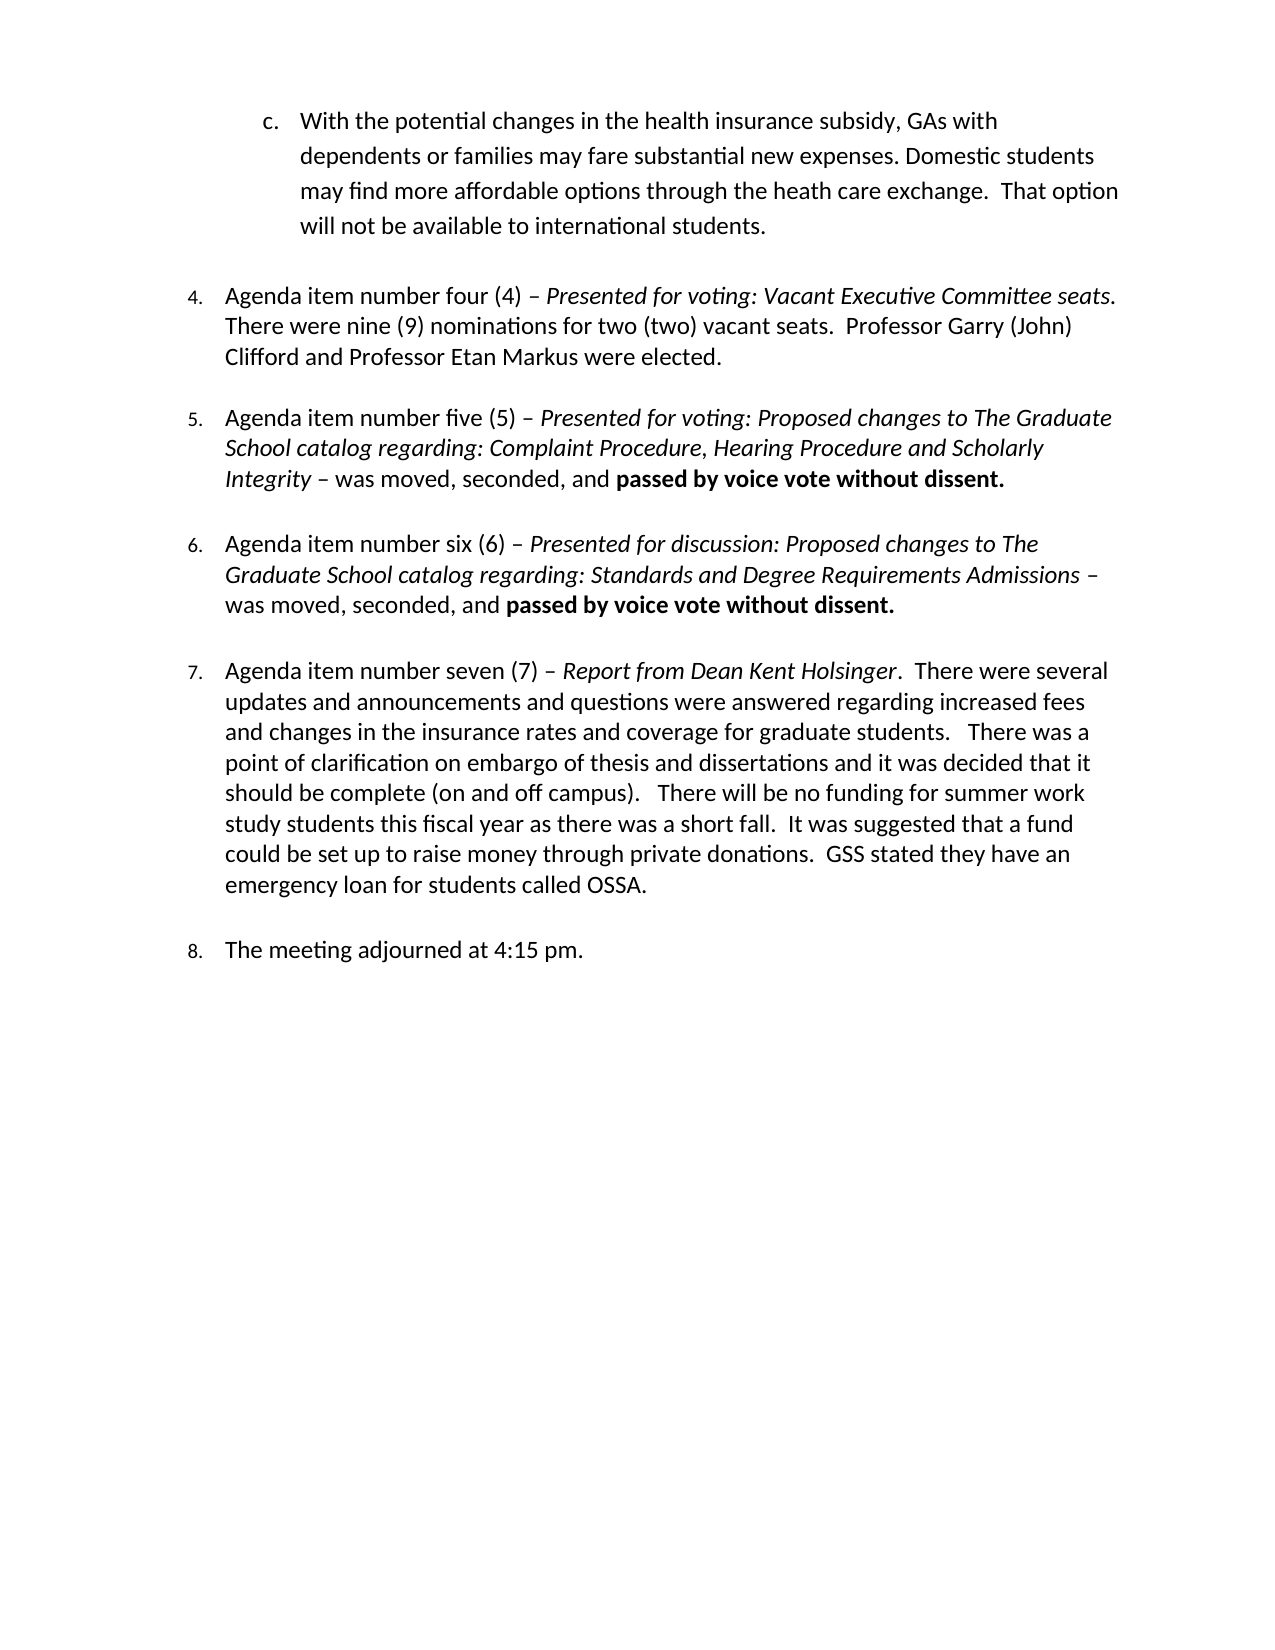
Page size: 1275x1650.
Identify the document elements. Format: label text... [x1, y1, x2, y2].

list With the potential changes in the health insurance subsidy, GAs with dependents or families may fare substantial new expenses. Domestic students may find more affordable options through the heath care exchange. That option will not be available to international students. [262, 105, 1125, 241]
list The meeting adjourned at 4:15 pm. [187, 934, 1125, 965]
list Agenda item number six (6) – Presented for discussion: Proposed changes to The Graduate School catalog regarding: Standards and Degree Requirements Admissions – was moved, seconded, and passed by voice vote without dissent. [187, 529, 1125, 620]
list Agenda item number five (5) – Presented for voting: Proposed changes to The Graduate School catalog regarding: Complaint Procedure, Hearing Procedure and Scholarly Integrity – was moved, seconded, and passed by voice vote without dissent. [187, 402, 1125, 494]
list Agenda item number four (4) – Presented for voting: Vacant Executive Committee seats. There were nine (9) nominations for two (two) vacant seats. Professor Garry (John) Clifford and Professor Etan Markus were elected. [187, 280, 1125, 372]
list Agenda item number seven (7) – Report from Dean Kent Holsinger. There were several updates and announcements and questions were answered regarding increased fees and changes in the insurance rates and coverage for graduate students. There was a point of clarification on embargo of thesis and dissertations and it was decided that it should be complete (on and off campus). There will be no funding for summer work study students this fiscal year as there was a short fall. It was suggested that a fund could be set up to raise money through private donations. GSS stated they have an emergency loan for students called OSSA. [187, 655, 1125, 899]
